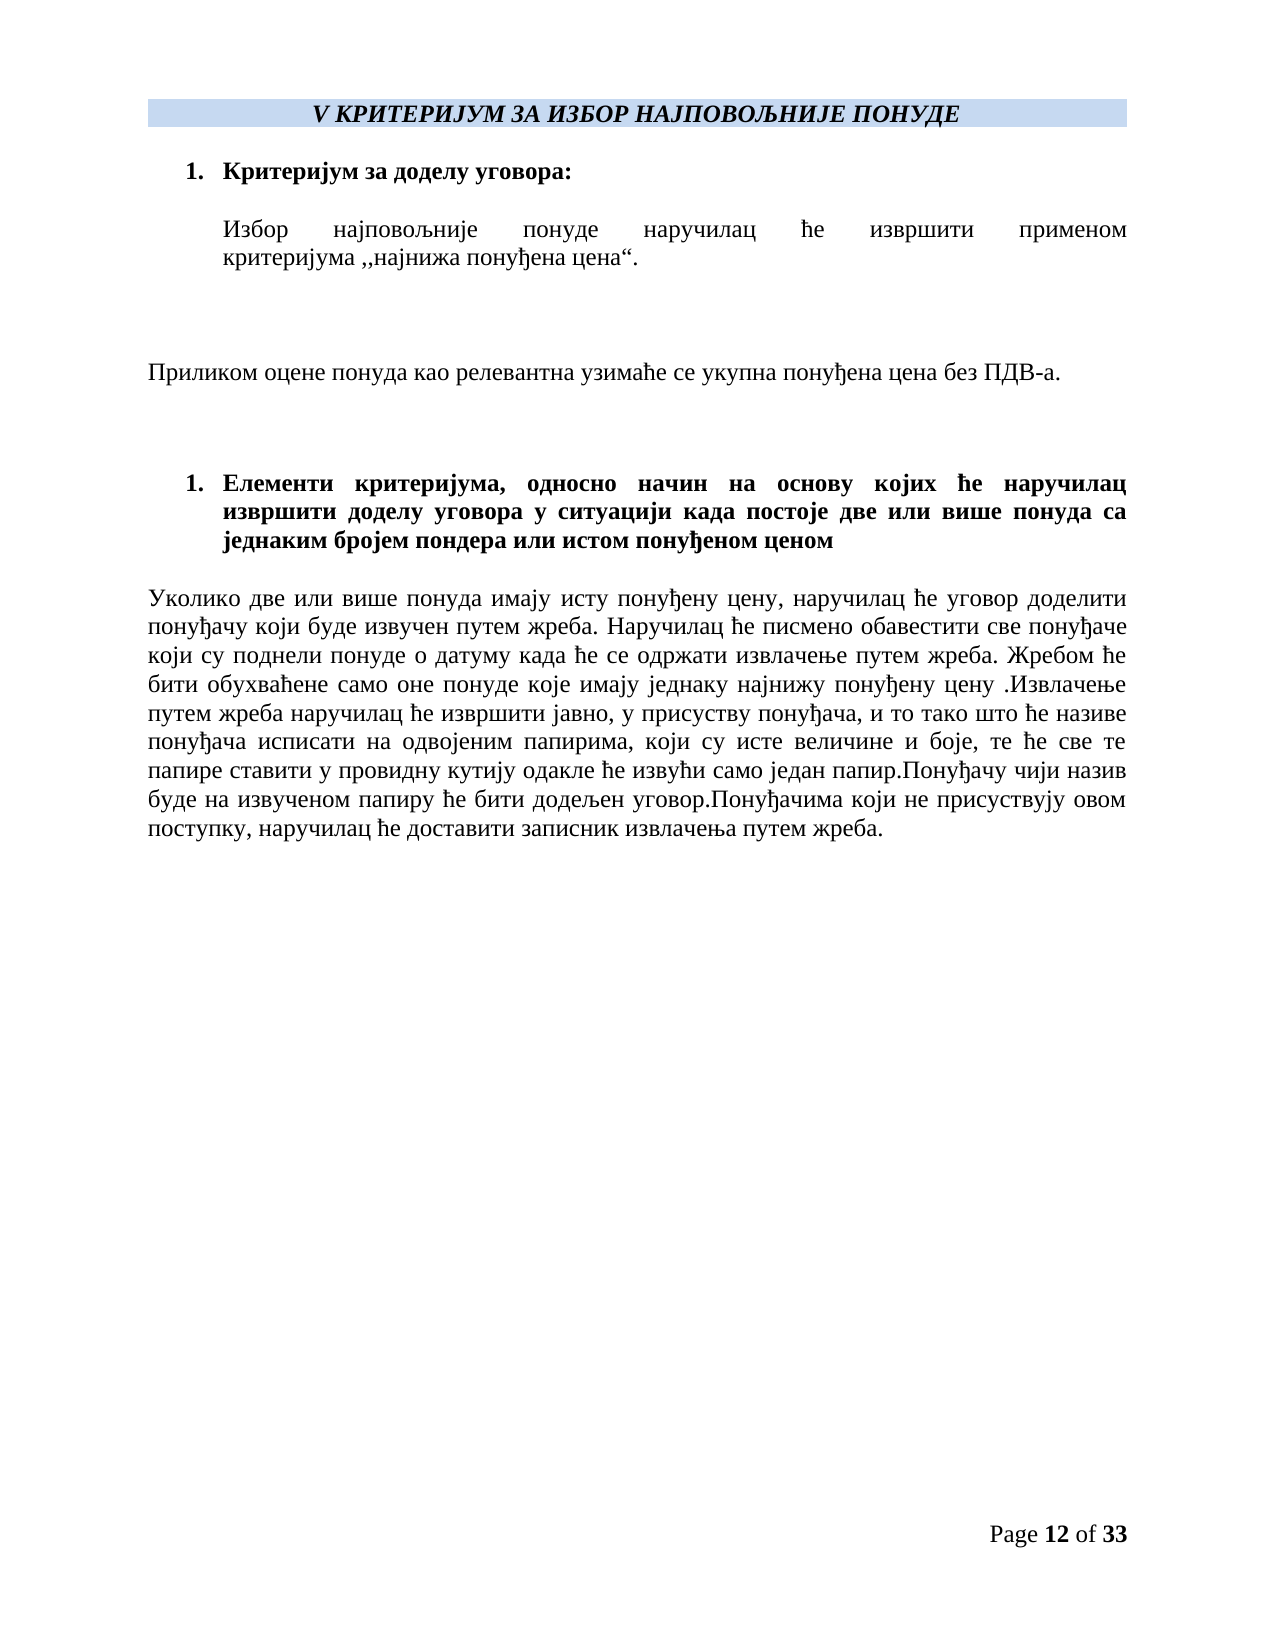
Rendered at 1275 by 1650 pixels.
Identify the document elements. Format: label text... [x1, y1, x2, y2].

text Уколико две или више понуда имају исту понуђену цену, наручилац ће уговор доделити понуђачу који буде извучен путем жреба. Наручилац ће писмено обавестити све понуђаче који су поднели понуде о датуму када ће се одржати извлачење путем жреба. Жребом ће бити обухваћене само оне понуде које имају једнаку најнижу понуђену цену .Извлачење путем жреба наручилац ће извршити јавно, у присуству понуђача, и то тако што ће називе понуђача исписати на одвојеним папирима, који су исте величине и боје, те ће све те папире ставити у провидну кутију одакле ће извући само један папир.Понуђачу чији назив буде на извученом папиру ће бити додељен уговор.Понуђачима који не присуствују овом поступку, наручилац ће доставити записник извлачења путем жреба. [148, 583, 1127, 841]
list Критеријум за доделу уговора: [185, 156, 1127, 185]
text Избор најповољније понуде наручилац ће извршити применом критеријума ,,најнижа понуђена цена“. [223, 214, 1127, 271]
list Елементи критеријума, односно начин на основу којих ће наручилац извршити доделу уговора у ситуацији када постоје две или више понуда са једнаким бројем пондера или истом понуђеном ценом [185, 468, 1127, 554]
text V КРИТЕРИЈУМ ЗА ИЗБОР НАЈПОВОЉНИЈЕ ПОНУДЕ [148, 99, 1127, 127]
text Приликом оцене понуда као релевантна узимаће се укупна понуђена цена без ПДВ-а. [148, 357, 1127, 386]
